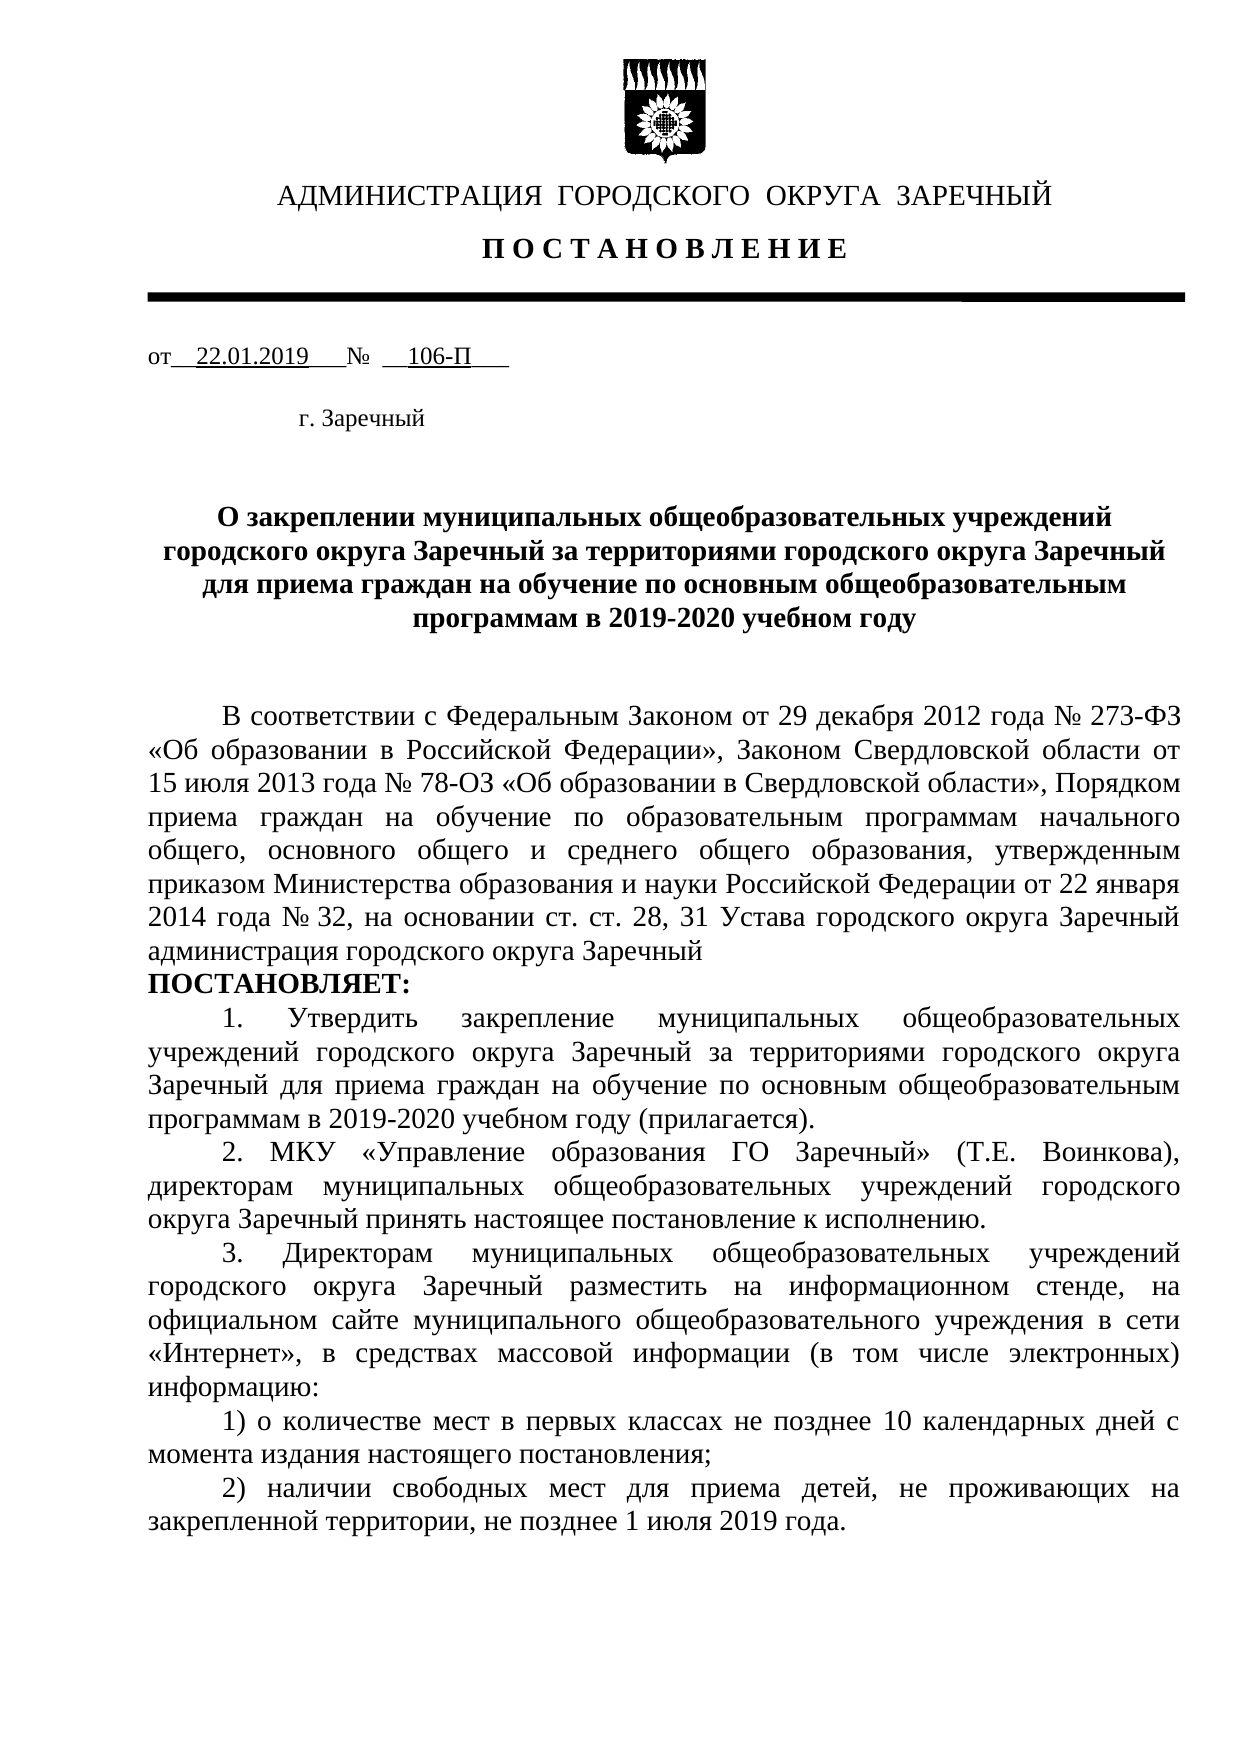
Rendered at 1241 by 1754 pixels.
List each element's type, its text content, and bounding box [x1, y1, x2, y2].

text администрация Городского округа Заречный [148, 178, 1181, 211]
text 1. Утвердить закрепление муниципальных общеобразовательных учреждений городского округа Заречный за территориями городского округа Заречный для приема граждан на обучение по основным общеобразовательным программам в 2019-2020 учебном году (прилагается). [148, 1000, 1181, 1134]
text 1) о количестве мест в первых классах не позднее 10 календарных дней с момента издания настоящего постановления; [148, 1403, 1181, 1470]
text г. Заречный [148, 403, 576, 432]
text В соответствии с Федеральным Законом от 29 декабря 2012 года № 273-ФЗ «Об образовании в Российской Федерации», Законом Свердловской области от 15 июля 2013 года № 78-ОЗ «Об образовании в Свердловской области», Порядком приема граждан на обучение по образовательным программам начального общего, основного общего и среднего общего образования, утвержденным приказом Министерства образования и науки Российской Федерации от 22 января 2014 года № 32, на основании ст. ст. 28, 31 Устава городского округа Заречный администрация городского округа Заречный [148, 698, 1181, 967]
text 2) наличии свободных мест для приема детей, не проживающих на закрепленной территории, не позднее 1 июля 2019 года. [148, 1470, 1181, 1537]
text ПОСТАНОВЛЯЕТ: [148, 967, 1181, 1000]
text 2. МКУ «Управление образования ГО Заречный» (Т.Е. Воинкова), директорам муниципальных общеобразовательных учреждений городского округа Заречный принять настоящее постановление к исполнению. [148, 1134, 1181, 1235]
text О закреплении муниципальных общеобразовательных учреждений городского округа Заречный за территориями городского округа Заречный для приема граждан на обучение по основным общеобразовательным программам в 2019-2020 учебном году [148, 499, 1181, 633]
text от__22.01.2019___№ __106-П___ [148, 341, 1181, 370]
text п о с т а н о в л е н и е [148, 231, 1181, 264]
text 3. Директорам муниципальных общеобразовательных учреждений городского округа Заречный разместить на информационном стенде, на официальном сайте муниципального общеобразовательного учреждения в сети «Интернет», в средствах массовой информации (в том числе электронных) информацию: [148, 1235, 1181, 1403]
